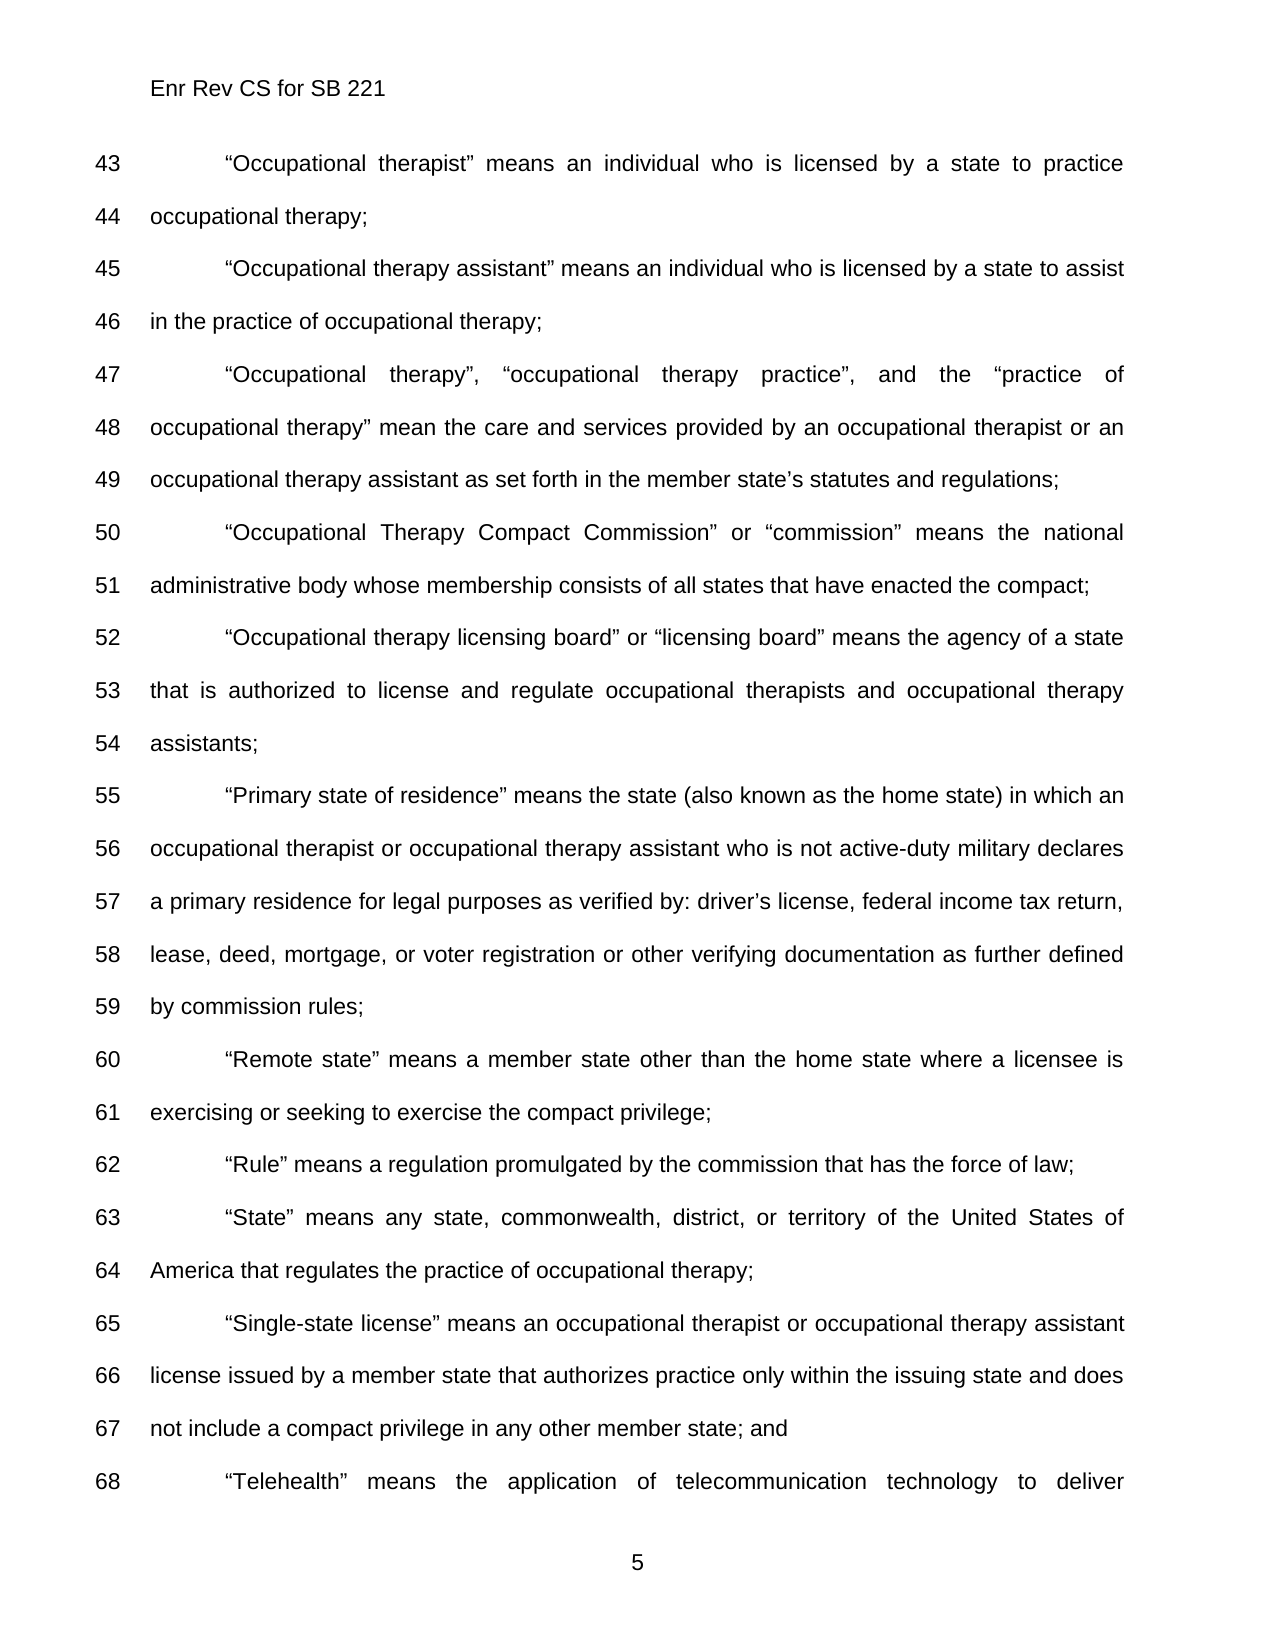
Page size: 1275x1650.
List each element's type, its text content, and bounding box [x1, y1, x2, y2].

text “State” means any state, commonwealth, district, or territory of the United States of America that regulates the practice of occupational therapy; [150, 1204, 1125, 1283]
text “Occupational Therapy Compact Commission” or “commission” means the national administrative body whose membership consists of all states that have enacted the compact; [150, 519, 1125, 598]
text “Occupational therapy”, “occupational therapy practice”, and the “practice of occupational therapy” mean the care and services provided by an occupational therapist or an occupational therapy assistant as set forth in the member state’s statutes and regulations; [150, 361, 1125, 493]
text “Occupational therapy assistant” means an individual who is licensed by a state to assist in the practice of occupational therapy; [150, 255, 1125, 334]
text “Primary state of residence” means the state (also known as the home state) in which an occupational therapist or occupational therapy assistant who is not active-duty military declares a primary residence for legal purposes as verified by: driver’s license, federal income tax return, lease, deed, mortgage, or voter registration or other verifying documentation as further defined by commission rules; [150, 782, 1125, 1020]
text “Occupational therapy licensing board” or “licensing board” means the agency of a state that is authorized to license and regulate occupational therapists and occupational therapy assistants; [150, 624, 1125, 756]
text “Rule” means a regulation promulgated by the commission that has the force of law; [150, 1151, 1125, 1178]
text “Occupational therapist” means an individual who is licensed by a state to practice occupational therapy; [150, 150, 1125, 229]
text “Remote state” means a member state other than the home state where a licensee is exercising or seeking to exercise the compact privilege; [150, 1046, 1125, 1125]
text “Single-state license” means an occupational therapist or occupational therapy assistant license issued by a member state that authorizes practice only within the issuing state and does not include a compact privilege in any other member state; and [150, 1309, 1125, 1441]
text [150, 1468, 1125, 1494]
